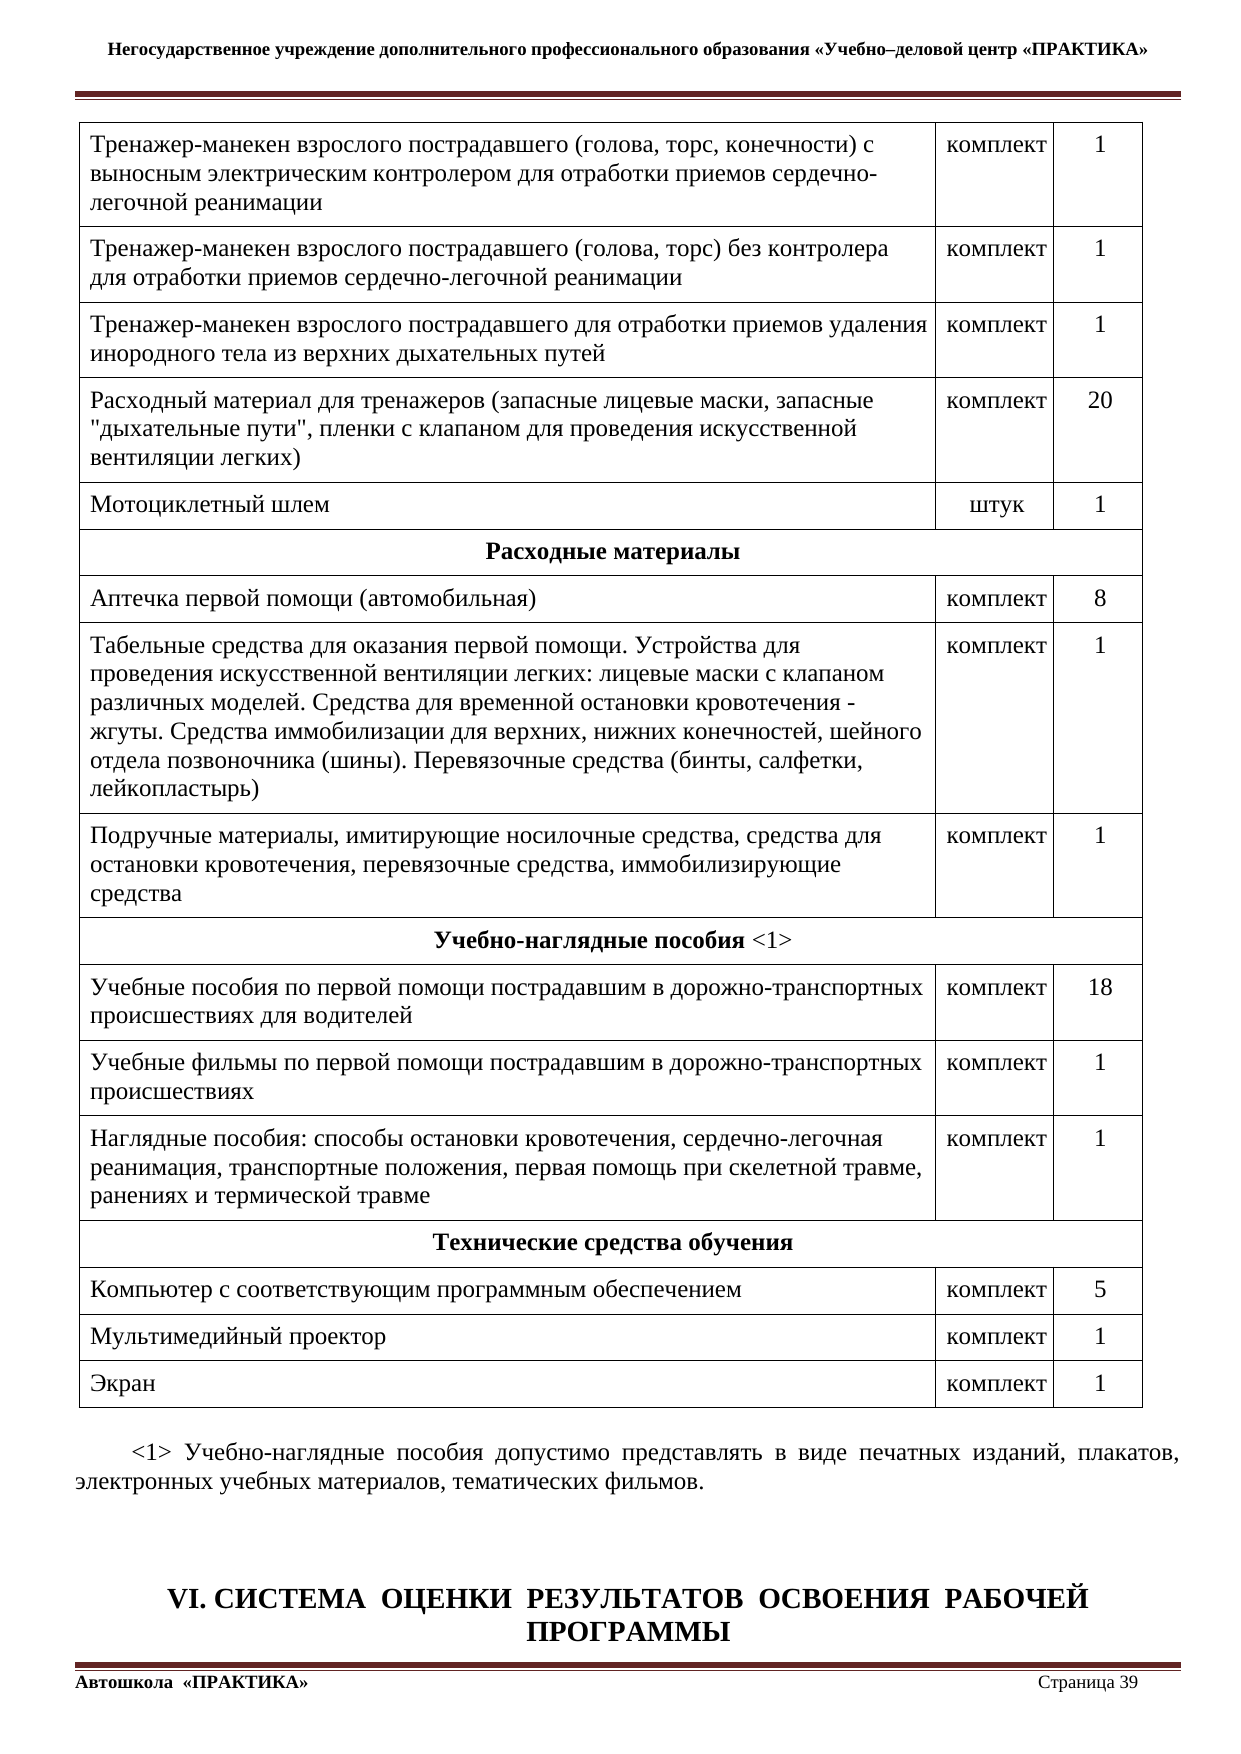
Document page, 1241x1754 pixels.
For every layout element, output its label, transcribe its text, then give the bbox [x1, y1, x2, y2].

table_cell Технические средства обучения [80, 1221, 1142, 1267]
table_cell штук [936, 483, 1053, 528]
table_cell Учебные фильмы по первой помощи пострадавшим в дорожно-транспортных происшествиях [80, 1041, 935, 1115]
table_cell Наглядные пособия: способы остановки кровотечения, сердечно-легочная реанимация, транспортные положения, первая помощь при скелетной травме, ранениях и термической травме [80, 1116, 935, 1220]
table_cell 1 [1054, 814, 1142, 917]
table_cell 5 [1054, 1268, 1142, 1313]
table_cell комплект [936, 1315, 1053, 1360]
table_cell Расходный материал для тренажеров (запасные лицевые маски, запасные "дыхательные пути", пленки с клапаном для проведения искусственной вентиляции легких) [80, 378, 935, 482]
table_cell комплект [936, 814, 1053, 917]
table_cell 1 [1054, 1361, 1142, 1407]
text VI. СИСТЕМА ОЦЕНКИ РЕЗУЛЬТАТОВ ОСВОЕНИЯ РАБОЧЕЙ ПРОГРАММЫ [75, 1581, 1181, 1648]
table_cell комплект [936, 1041, 1053, 1115]
table_cell 1 [1054, 1041, 1142, 1115]
text <1> Учебно-наглядные пособия допустимо представлять в виде печатных изданий, плакатов, электронных учебных материалов, тематических фильмов. [75, 1437, 1181, 1494]
table_cell Экран [80, 1361, 935, 1407]
table_cell Подручные материалы, имитирующие носилочные средства, средства для остановки кровотечения, перевязочные средства, иммобилизирующие средства [80, 814, 935, 917]
table_cell Расходные материалы [80, 530, 1142, 575]
table_cell Тренажер-манекен взрослого пострадавшего (голова, торс) без контролера для отработки приемов сердечно-легочной реанимации [80, 227, 935, 302]
table_cell 1 [1054, 483, 1142, 528]
table_cell 1 [1054, 123, 1142, 226]
table_cell 18 [1054, 965, 1142, 1040]
table_cell 20 [1054, 378, 1142, 482]
table_cell комплект [936, 623, 1053, 813]
table_cell Мультимедийный проектор [80, 1315, 935, 1360]
table_cell Мотоциклетный шлем [80, 483, 935, 528]
table_cell Учебные пособия по первой помощи пострадавшим в дорожно-транспортных происшествиях для водителей [80, 965, 935, 1040]
table_cell 1 [1054, 1315, 1142, 1360]
table_cell Тренажер-манекен взрослого пострадавшего (голова, торс, конечности) с выносным электрическим контролером для отработки приемов сердечно-легочной реанимации [80, 123, 935, 226]
table_cell 1 [1054, 227, 1142, 302]
table_cell комплект [936, 303, 1053, 377]
table_cell Тренажер-манекен взрослого пострадавшего для отработки приемов удаления инородного тела из верхних дыхательных путей [80, 303, 935, 377]
table_cell 8 [1054, 576, 1142, 622]
table_cell комплект [936, 965, 1053, 1040]
table_cell Аптечка первой помощи (автомобильная) [80, 576, 935, 622]
table_cell 1 [1054, 1116, 1142, 1220]
table_cell комплект [936, 123, 1053, 226]
table_cell комплект [936, 1268, 1053, 1313]
table_cell Табельные средства для оказания первой помощи. Устройства для проведения искусственной вентиляции легких: лицевые маски с клапаном различных моделей. Средства для временной остановки кровотечения - жгуты. Средства иммобилизации для верхних, нижних конечностей, шейного отдела позвоночника (шины). Перевязочные средства (бинты, салфетки, лейкопластырь) [80, 623, 935, 813]
table_cell комплект [936, 378, 1053, 482]
table_cell комплект [936, 227, 1053, 302]
table_cell комплект [936, 1361, 1053, 1407]
table_cell 1 [1054, 623, 1142, 813]
table_cell Учебно-наглядные пособия <1> [80, 918, 1142, 964]
table_cell 1 [1054, 303, 1142, 377]
table_cell Компьютер с соответствующим программным обеспечением [80, 1268, 935, 1313]
table_cell комплект [936, 576, 1053, 622]
table_cell комплект [936, 1116, 1053, 1220]
